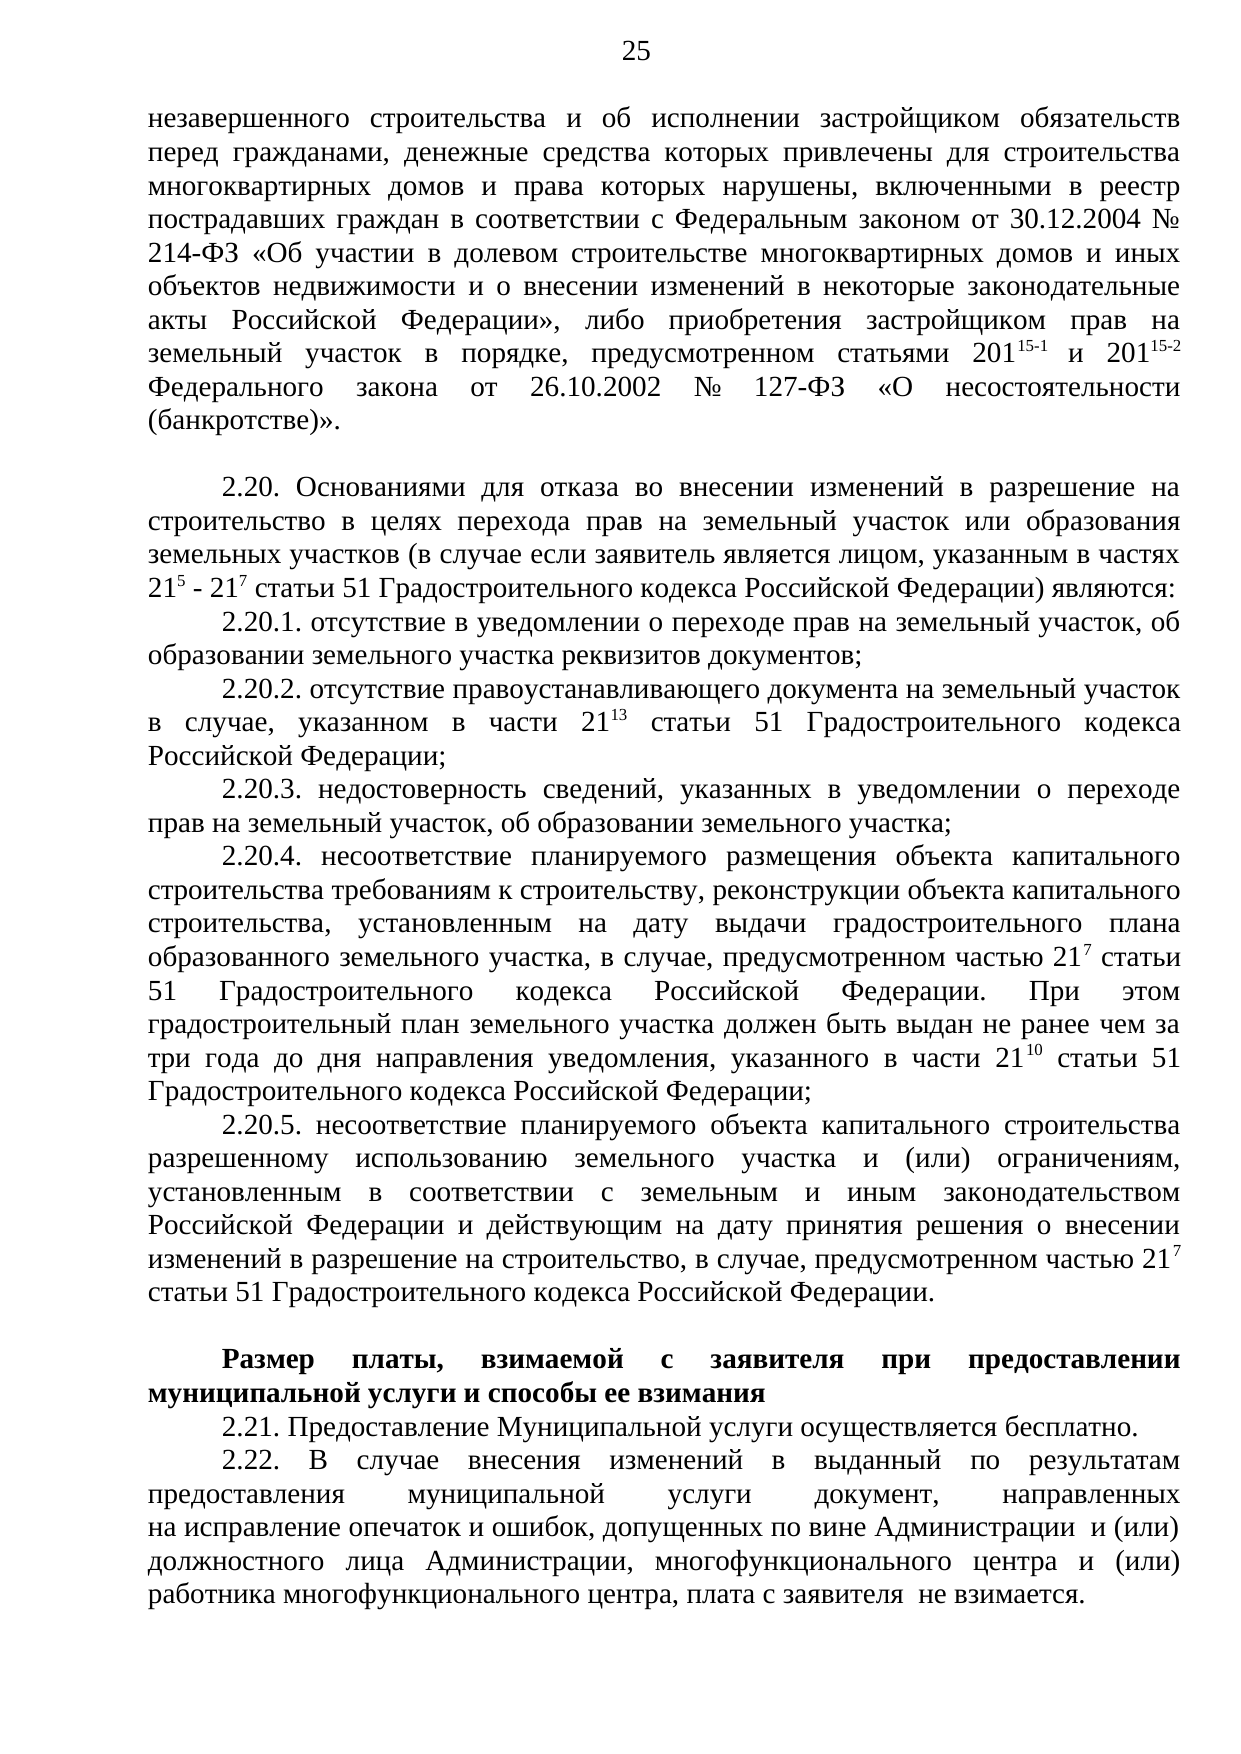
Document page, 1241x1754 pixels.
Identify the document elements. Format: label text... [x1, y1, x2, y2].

text 2.21. Предоставление Муниципальной услуги осуществляется бесплатно. [148, 1409, 1181, 1442]
text 2.22. В случае внесения изменений в выданный по результатам предоставления муниципальной услуги документ, направленных на исправление опечаток и ошибок, допущенных по вине Администрации и (или) должностного лица Администрации, многофункционального центра и (или) работника многофункционального центра, плата с заявителя не взимается. [148, 1442, 1181, 1610]
text 2.20.4. несоответствие планируемого размещения объекта капитального строительства требованиям к строительству, реконструкции объекта капитального строительства, установленным на дату выдачи градостроительного плана образованного земельного участка, в случае, предусмотренном частью 217 статьи 51 Градостроительного кодекса Российской Федерации. При этом градостроительный план земельного участка должен быть выдан не ранее чем за три года до дня направления уведомления, указанного в части 2110 статьи 51 Градостроительного кодекса Российской Федерации; [148, 838, 1181, 1107]
text Размер платы, взимаемой с заявителя при предоставлении муниципальной услуги и способы ее взимания [148, 1342, 1181, 1409]
text 2.20.2. отсутствие правоустанавливающего документа на земельный участок в случае, указанном в части 2113 статьи 51 Градостроительного кодекса Российской Федерации; [148, 671, 1181, 771]
text 2.20. Основаниями для отказа во внесении изменений в разрешение на строительство в целях перехода прав на земельный участок или образования земельных участков (в случае если заявитель является лицом, указанным в частях 215 - 217 статьи 51 Градостроительного кодекса Российской Федерации) являются: [148, 469, 1181, 604]
text 2.20.3. недостоверность сведений, указанных в уведомлении о переходе прав на земельный участок, об образовании земельного участка; [148, 771, 1181, 838]
text 2.20.1. отсутствие в уведомлении о переходе прав на земельный участок, об образовании земельного участка реквизитов документов; [148, 604, 1181, 671]
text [148, 101, 1181, 436]
text 2.20.5. несоответствие планируемого объекта капитального строительства разрешенному использованию земельного участка и (или) ограничениям, установленным в соответствии с земельным и иным законодательством Российской Федерации и действующим на дату принятия решения о внесении изменений в разрешение на строительство, в случае, предусмотренном частью 217 статьи 51 Градостроительного кодекса Российской Федерации. [148, 1107, 1181, 1308]
